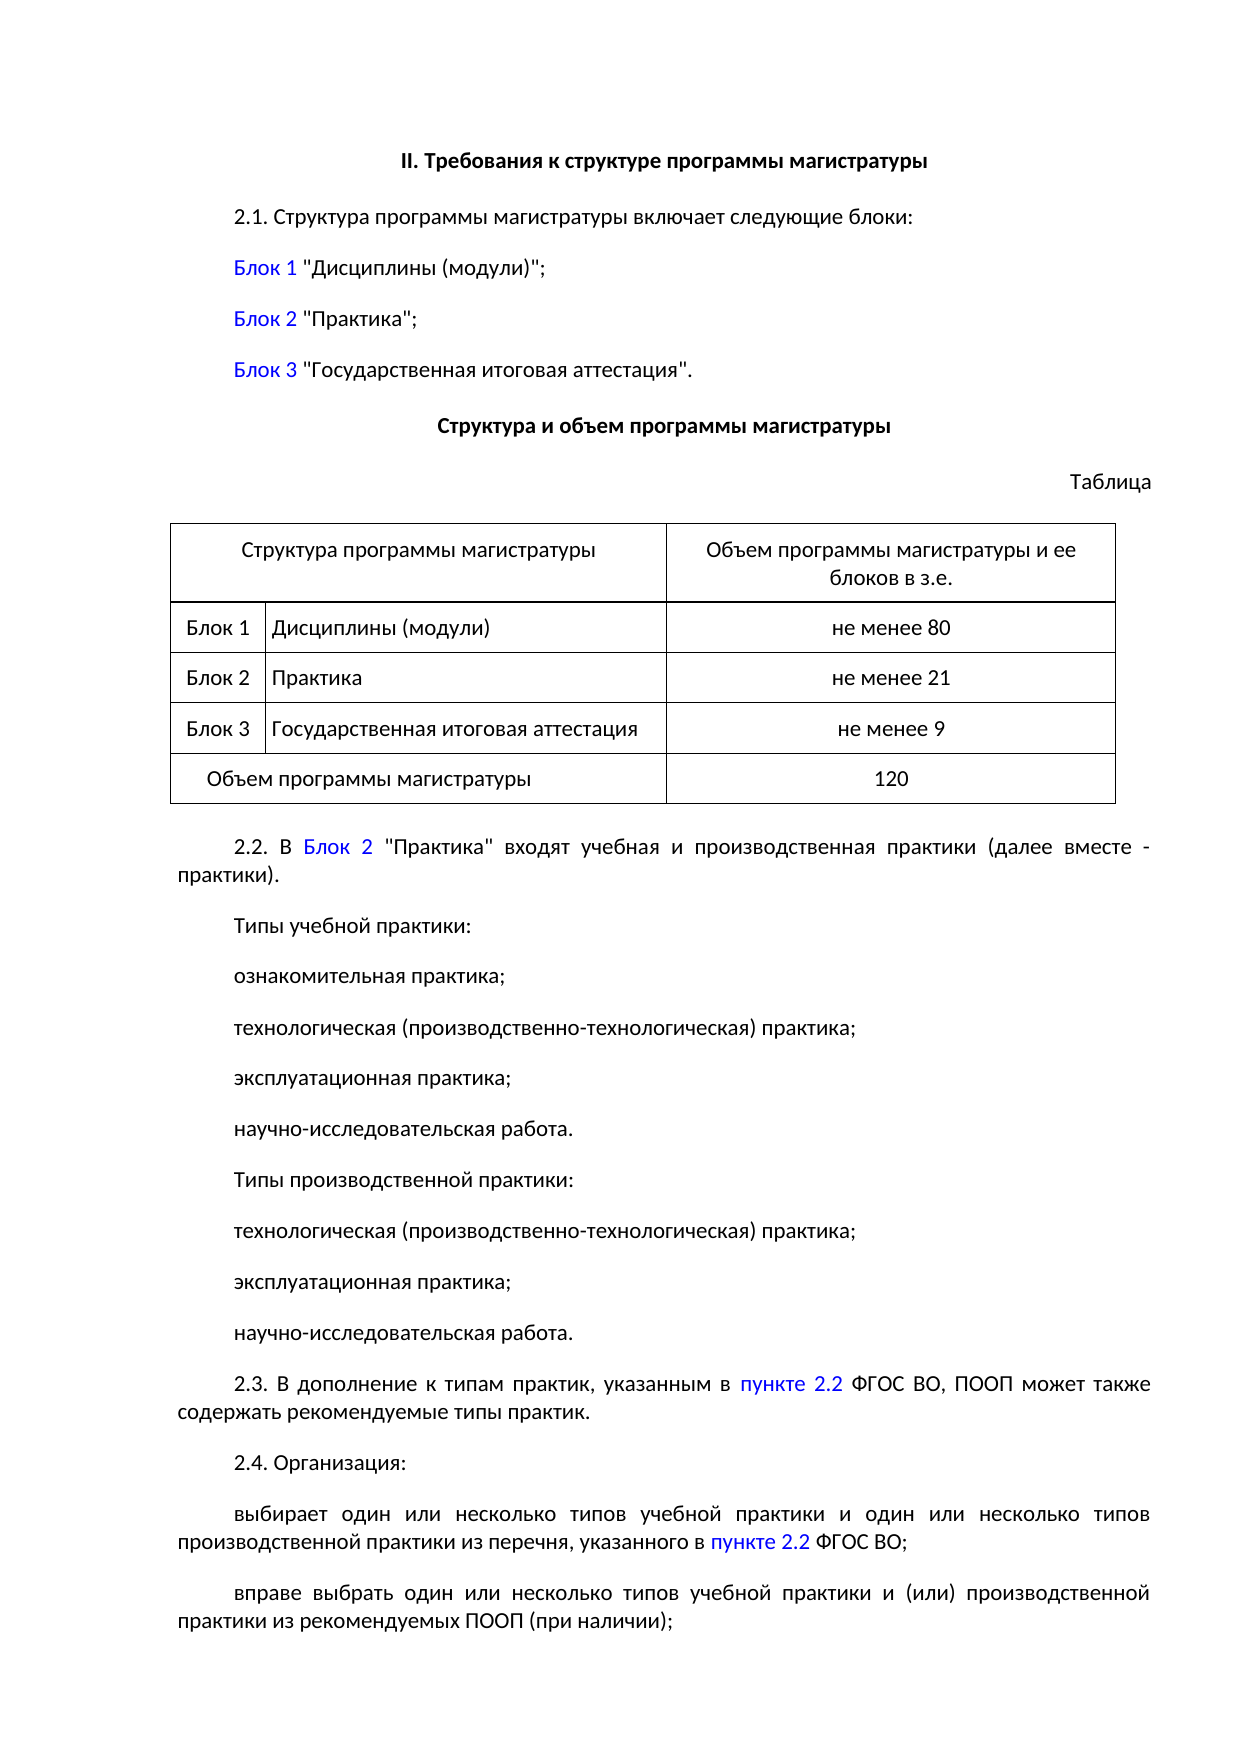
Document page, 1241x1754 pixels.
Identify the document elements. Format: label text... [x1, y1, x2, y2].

table_cell Практика [266, 653, 666, 702]
table_header Структура программы магистратуры [171, 524, 666, 601]
text ознакомительная практика; [177, 962, 1152, 990]
title Структура и объем программы магистратуры [177, 411, 1152, 439]
table_cell Блок 1 [171, 603, 265, 652]
table_cell не менее 21 [667, 653, 1115, 702]
table_cell Государственная итоговая аттестация [266, 703, 666, 752]
table_header Объем программы магистратуры и ее блоков в з.е. [667, 524, 1115, 601]
text 2.3. В дополнение к типам практик, указанным в пункте 2.2 ФГОС ВО, ПООП может также содержать рекомендуемые типы практик. [177, 1369, 1152, 1425]
text научно-исследовательская работа. [177, 1114, 1152, 1142]
text 2.2. В Блок 2 "Практика" входят учебная и производственная практики (далее вместе - практики). [177, 832, 1152, 888]
text Блок 3 "Государственная итоговая аттестация". [177, 355, 1152, 383]
table_cell 120 [667, 754, 1115, 803]
text вправе выбрать один или несколько типов учебной практики и (или) производственной практики из рекомендуемых ПООП (при наличии); [177, 1578, 1152, 1634]
table_cell не менее 9 [667, 703, 1115, 752]
text научно-исследовательская работа. [177, 1318, 1152, 1346]
title II. Требования к структуре программы магистратуры [177, 146, 1152, 174]
text 2.4. Организация: [177, 1448, 1152, 1476]
text эксплуатационная практика; [177, 1063, 1152, 1092]
text Блок 2 "Практика"; [177, 304, 1152, 332]
text выбирает один или несколько типов учебной практики и один или несколько типов производственной практики из перечня, указанного в пункте 2.2 ФГОС ВО; [177, 1499, 1152, 1555]
table_cell Блок 3 [171, 703, 265, 752]
text эксплуатационная практика; [177, 1267, 1152, 1295]
table_cell Блок 2 [171, 653, 265, 702]
text 2.1. Структура программы магистратуры включает следующие блоки: [177, 202, 1152, 230]
text Блок 1 "Дисциплины (модули)"; [177, 253, 1152, 281]
text технологическая (производственно-технологическая) практика; [177, 1013, 1152, 1041]
table_cell не менее 80 [667, 603, 1115, 652]
text Таблица [177, 467, 1152, 495]
text технологическая (производственно-технологическая) практика; [177, 1216, 1152, 1244]
table_cell Дисциплины (модули) [266, 603, 666, 652]
table_cell Объем программы магистратуры [171, 754, 666, 803]
text Типы производственной практики: [177, 1165, 1152, 1193]
text Типы учебной практики: [177, 911, 1152, 939]
